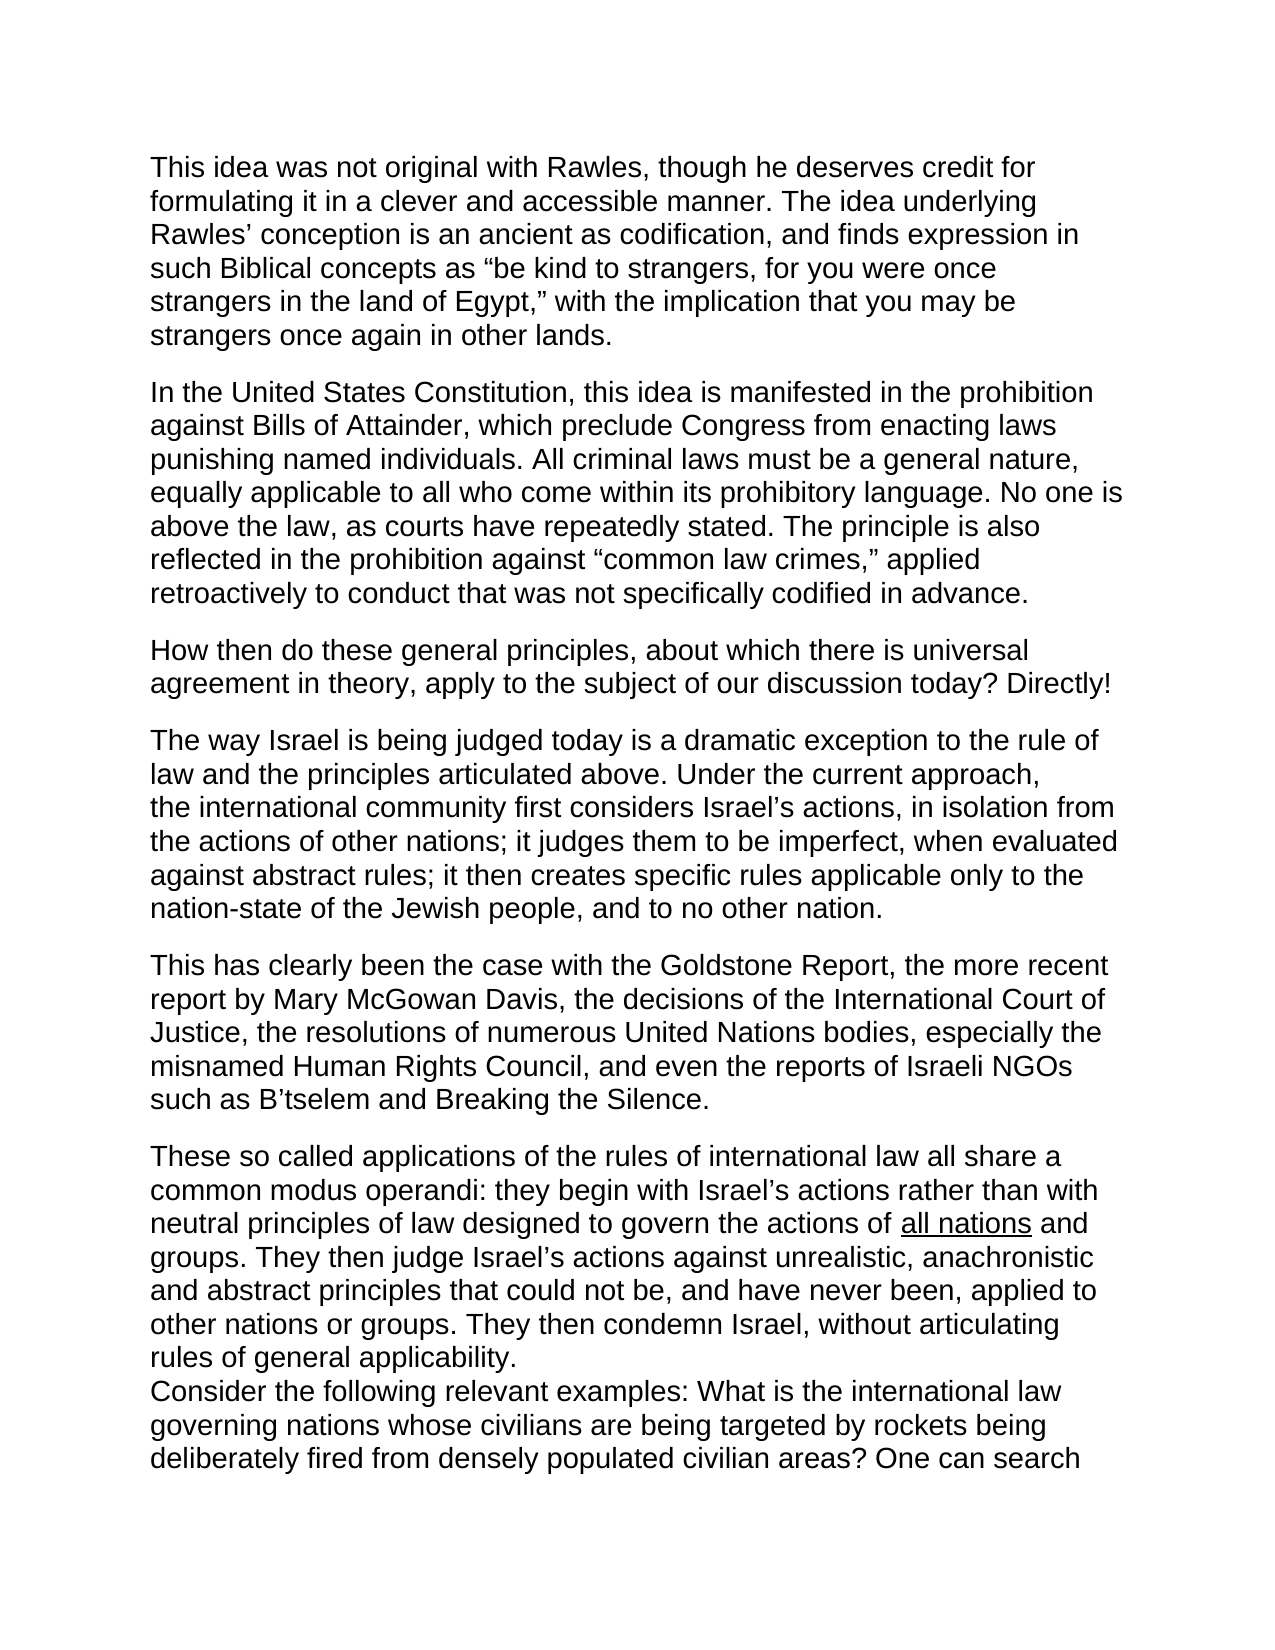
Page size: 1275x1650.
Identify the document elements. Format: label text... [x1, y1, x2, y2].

text The way Israel is being judged today is a dramatic exception to the rule of law and the principles articulated above. Under the current approach, the international community first considers Israel’s actions, in isolation from the actions of other nations; it judges them to be imperfect, when evaluated against abstract rules; it then creates specific rules applicable only to the nation-state of the Jewish people, and to no other nation. [150, 723, 1125, 925]
text In the United States Constitution, this idea is manifested in the prohibition against Bills of Attainder, which preclude Congress from enacting laws punishing named individuals. All criminal laws must be a general nature, equally applicable to all who come within its prohibitory language. No one is above the law, as courts have repeatedly stated. The principle is also reflected in the prohibition against “common law crimes,” applied retroactively to conduct that was not specifically codified in advance. [150, 375, 1125, 609]
text This has clearly been the case with the Goldstone Report, the more recent report by Mary McGowan Davis, the decisions of the International Court of Justice, the resolutions of numerous United Nations bodies, especially the misnamed Human Rights Council, and even the reports of Israeli NGOs such as B’tselem and Breaking the Silence. [150, 948, 1125, 1116]
text These so called applications of the rules of international law all share a common modus operandi: they begin with Israel’s actions rather than with neutral principles of law designed to govern the actions of all nations and groups. They then judge Israel’s actions against unrealistic, anachronistic and abstract principles that could not be, and have never been, applied to other nations or groups. They then condemn Israel, without articulating rules of general applicability. [150, 1139, 1125, 1374]
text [150, 1374, 1125, 1475]
text This idea was not original with Rawles, though he deserves credit for formulating it in a clever and accessible manner. The idea underlying Rawles’ conception is an ancient as codification, and finds expression in such Biblical concepts as “be kind to strangers, for you were once strangers in the land of Egypt,” with the implication that you may be strangers once again in other lands. [150, 150, 1125, 351]
text How then do these general principles, about which there is universal agreement in theory, apply to the subject of our discussion today? Directly! [150, 633, 1125, 700]
